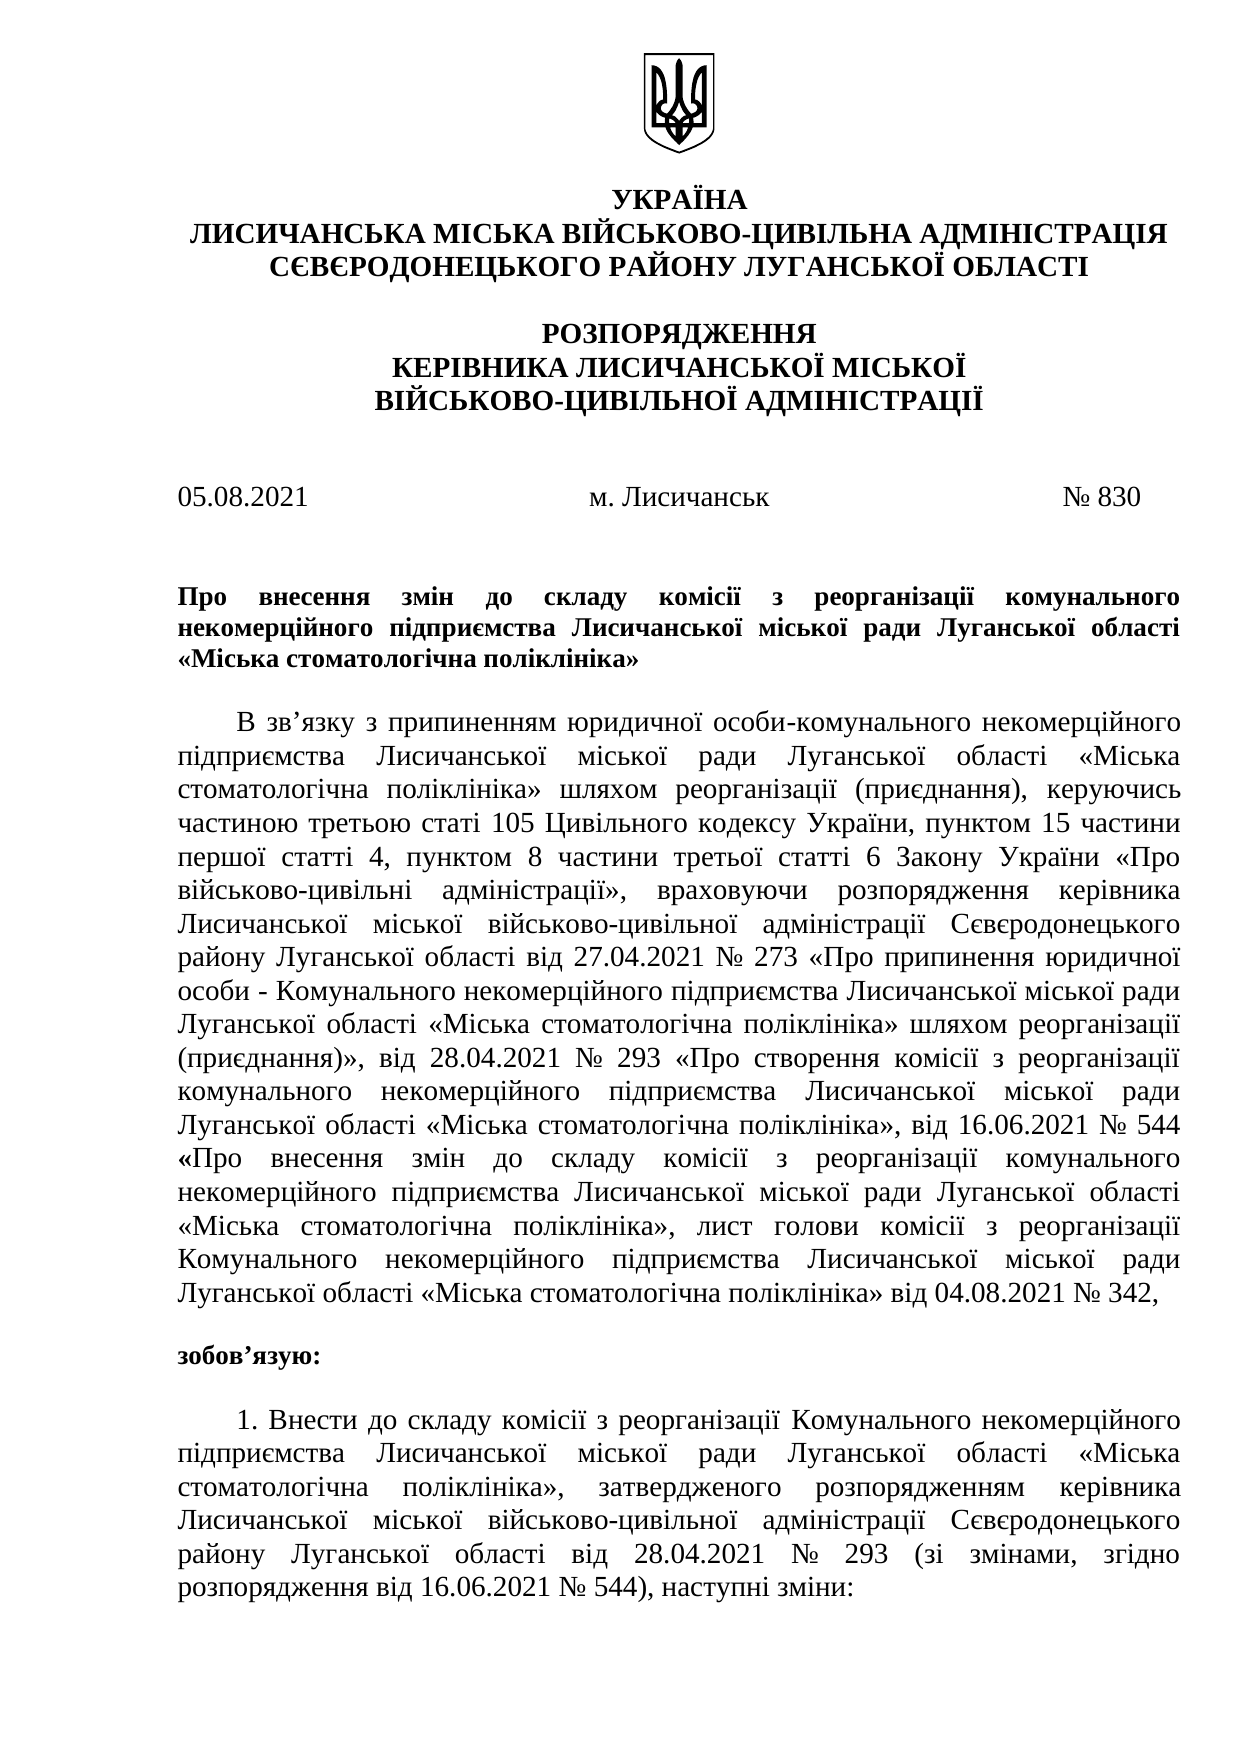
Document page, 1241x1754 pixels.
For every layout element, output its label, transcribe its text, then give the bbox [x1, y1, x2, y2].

text КЕРІВНИКА ЛИСИЧАНСЬКОЇ МІСЬКОЇ [177, 350, 1181, 383]
text РОЗПОРЯДЖЕННЯ [177, 316, 1181, 350]
text ЛИСИЧАНСЬКА МІСЬКА ВІЙСЬКОВО-ЦИВІЛЬНА АДМІНІСТРАЦІЯ СЄВЄРОДОНЕЦЬКОГО РАЙОНУ ЛУГАНСЬКОЇ ОБЛАСТІ [177, 216, 1181, 283]
text Про внесення змін до складу комісії з реорганізації комунального некомерційного підприємства Лисичанської міської ради Луганської області «Міська стоматологічна поліклініка» [177, 580, 1181, 673]
text 1. Внести до складу комісії з реорганізації Комунального некомерційного підприємства Лисичанської міської ради Луганської області «Міська стоматологічна поліклініка», затвердженого розпорядженням керівника Лисичанської міської військово-цивільної адміністрації Сєвєродонецького району Луганської області від 28.04.2021 № 293 (зі змінами, згідно розпорядження від 16.06.2021 № 544), наступні зміни: [177, 1402, 1181, 1603]
text ВІЙСЬКОВО-ЦИВІЛЬНОЇ АДМІНІСТРАЦІЇ [177, 383, 1181, 417]
text 05.08.2021 м. Лисичанськ № 830 [177, 479, 1181, 513]
text В зв’язку з припиненням юридичної особи-комунального некомерційного підприємства Лисичанської міської ради Луганської області «Міська стоматологічна поліклініка» шляхом реорганізації (приєднання), керуючись частиною третьою статі 105 Цивільного кодексу України, пунктом 15 частини першої статті 4, пунктом 8 частини третьої статті 6 Закону України «Про військово-цивільні адміністрації», враховуючи розпорядження керівника Лисичанської міської військово-цивільної адміністрації Сєвєродонецького району Луганської області від 27.04.2021 № 273 «Про припинення юридичної особи - Комунального некомерційного підприємства Лисичанської міської ради Луганської області «Міська стоматологічна поліклініка» шляхом реорганізації (приєднання)», від 28.04.2021 № 293 «Про створення комісії з реорганізації комунального некомерційного підприємства Лисичанської міської ради Луганської області «Міська стоматологічна поліклініка», від 16.06.2021 № 544 «Про внесення змін до складу комісії з реорганізації комунального некомерційного підприємства Лисичанської міської ради Луганської області «Міська стоматологічна поліклініка», лист голови комісії з реорганізації Комунального некомерційного підприємства Лисичанської міської ради Луганської області «Міська стоматологічна поліклініка» від 04.08.2021 № 342, [177, 704, 1181, 1308]
text УКРАЇНА [177, 182, 1181, 216]
text зобов’язую: [177, 1339, 1181, 1371]
